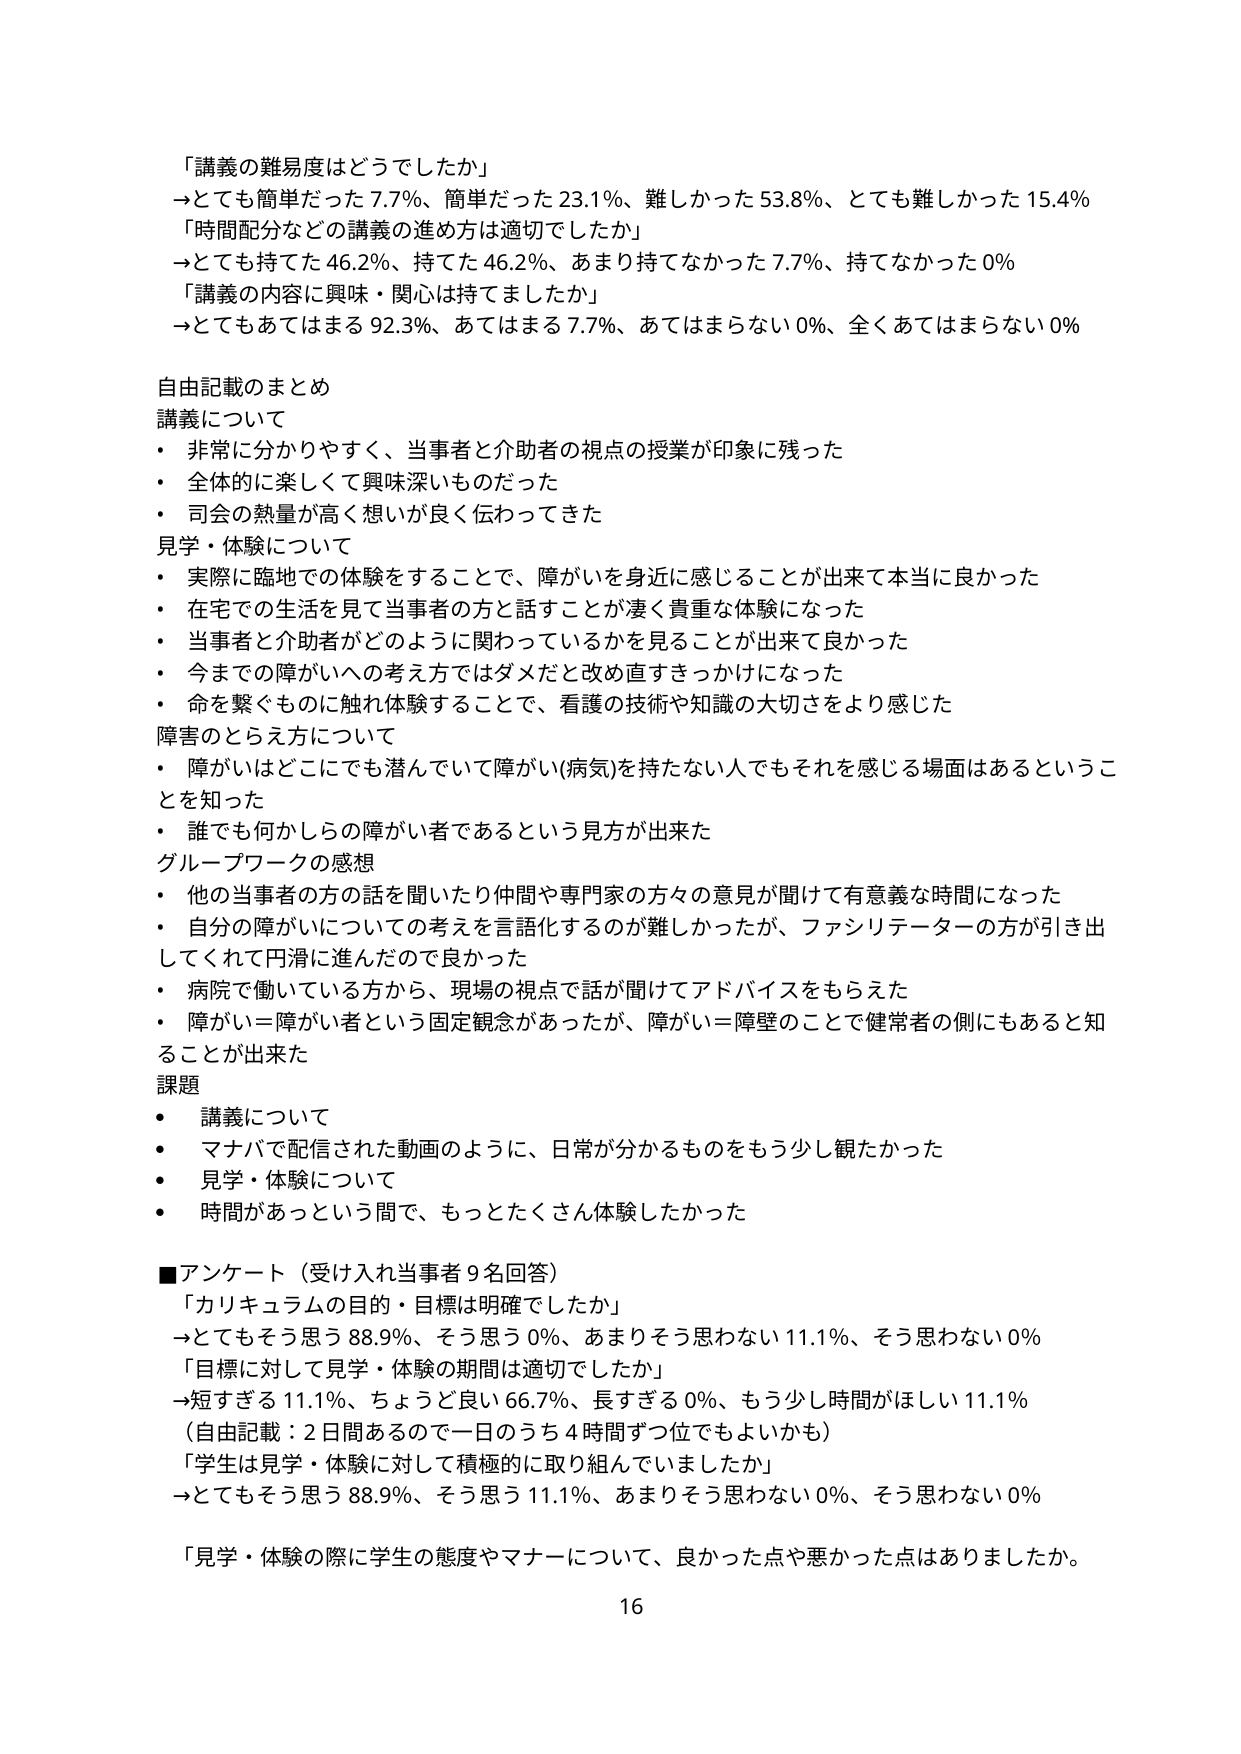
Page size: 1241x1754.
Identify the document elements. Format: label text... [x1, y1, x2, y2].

text • 司会の熱量が高く想いが良く伝わってきた [156, 497, 1128, 529]
text →とてもそう思う88.9％、そう思う0％、あまりそう思わない11.1％、そう思わない0％ [150, 1320, 1128, 1352]
text 障害のとらえ方について [156, 719, 1128, 751]
text 自由記載のまとめ [156, 370, 1128, 402]
text 講義について [156, 402, 1128, 433]
text • 非常に分かりやすく、当事者と介助者の視点の授業が印象に残った [156, 433, 1128, 465]
text • 今までの障がいへの考え方ではダメだと改め直すきっかけになった [156, 656, 1128, 687]
text • 全体的に楽しくて興味深いものだった [156, 465, 1128, 497]
text グループワークの感想 [156, 846, 1128, 878]
text 見学・体験について [156, 529, 1128, 560]
text • 誰でも何かしらの障がい者であるという見方が出来た [156, 814, 1128, 846]
text • 他の当事者の方の話を聞いたり仲間や専門家の方々の意見が聞けて有意義な時間になった [156, 878, 1128, 909]
text →とても簡単だった7.7％、簡単だった23.1％、難しかった53.8％、とても難しかった15.4％ [150, 182, 1128, 213]
text • 当事者と介助者がどのように関わっているかを見ることが出来て良かった [156, 624, 1128, 656]
text • 実際に臨地での体験をすることで、障がいを身近に感じることが出来て本当に良かった [156, 560, 1128, 592]
text 「学生は見学・体験に対して積極的に取り組んでいましたか」 [150, 1447, 1128, 1478]
list 時間があっという間で、もっとたくさん体験したかった [156, 1195, 1128, 1227]
text →とても持てた46.2％、持てた46.2％、あまり持てなかった7.7％、持てなかった0％ [150, 245, 1128, 277]
text • 病院で働いている方から、現場の視点で話が聞けてアドバイスをもらえた [156, 973, 1128, 1005]
list 講義について [156, 1100, 1128, 1132]
list マナバで配信された動画のように、日常が分かるものをもう少し観たかった [156, 1132, 1128, 1163]
text 課題 [156, 1068, 1128, 1100]
text • 命を繋ぐものに触れ体験することで、看護の技術や知識の大切さをより感じた [156, 687, 1128, 719]
text 「カリキュラムの目的・目標は明確でしたか」 [150, 1288, 1128, 1320]
text （自由記載：2日間あるので一日のうち4時間ずつ位でもよいかも） [150, 1415, 1128, 1447]
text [150, 1540, 1128, 1572]
text • 自分の障がいについての考えを言語化するのが難しかったが、ファシリテーターの方が引き出してくれて円滑に進んだので良かった [156, 909, 1128, 973]
list 見学・体験について [156, 1163, 1128, 1195]
text 「講義の難易度はどうでしたか」 [150, 150, 1128, 182]
text →とてもあてはまる92.3%、あてはまる7.7%、あてはまらない0%、全くあてはまらない0% [150, 308, 1128, 340]
text • 障がい＝障がい者という固定観念があったが、障がい＝障壁のことで健常者の側にもあると知ることが出来た [156, 1005, 1128, 1068]
text 「時間配分などの講義の進め方は適切でしたか」 [150, 213, 1128, 245]
text • 障がいはどこにでも潜んでいて障がい(病気)を持たない人でもそれを感じる場面はあるということを知った [156, 751, 1128, 814]
text →短すぎる11.1％、ちょうど良い66.7％、長すぎる0％、もう少し時間がほしい11.1％ [150, 1383, 1128, 1415]
text ■アンケート（受け入れ当事者9名回答） [157, 1256, 1128, 1288]
text →とてもそう思う88.9％、そう思う11.1％、あまりそう思わない0％、そう思わない0％ [150, 1478, 1128, 1510]
text • 在宅での生活を見て当事者の方と話すことが凄く貴重な体験になった [156, 592, 1128, 624]
text 「講義の内容に興味・関心は持てましたか」 [150, 277, 1128, 308]
text 「目標に対して見学・体験の期間は適切でしたか」 [150, 1352, 1128, 1383]
